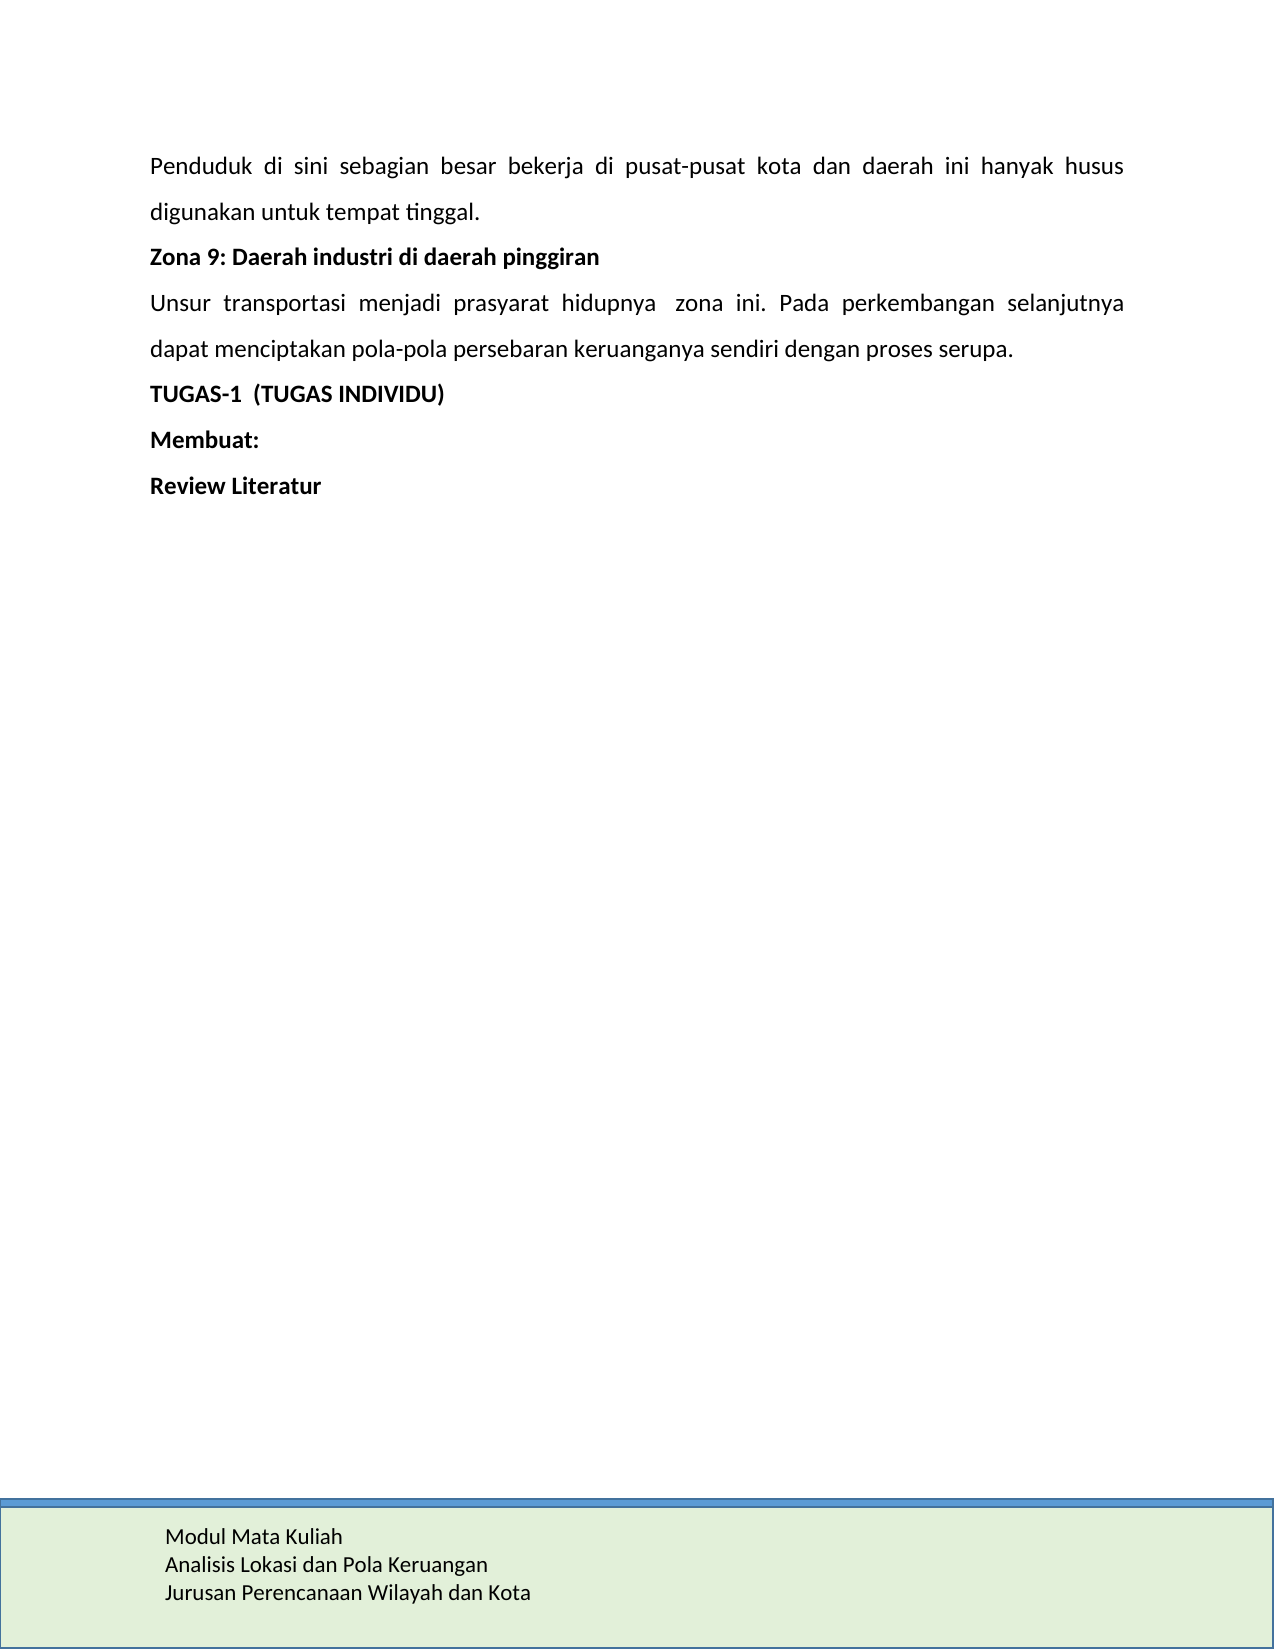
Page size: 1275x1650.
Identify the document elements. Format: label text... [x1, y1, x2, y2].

text Review Literatur [150, 470, 1125, 501]
text Membuat: [150, 424, 1125, 455]
text TUGAS-1 (TUGAS INDIVIDU) [150, 379, 1125, 409]
text Unsur transportasi menjadi prasyarat hidupnya zona ini. Pada perkembangan selanjutnya dapat menciptakan pola-pola persebaran keruanganya sendiri dengan proses serupa. [150, 287, 1125, 363]
text Zona 9: Daerah industri di daerah pinggiran [150, 241, 1125, 272]
text Penduduk di sini sebagian besar bekerja di pusat-pusat kota dan daerah ini hanyak husus digunakan untuk tempat tinggal. [150, 150, 1125, 226]
